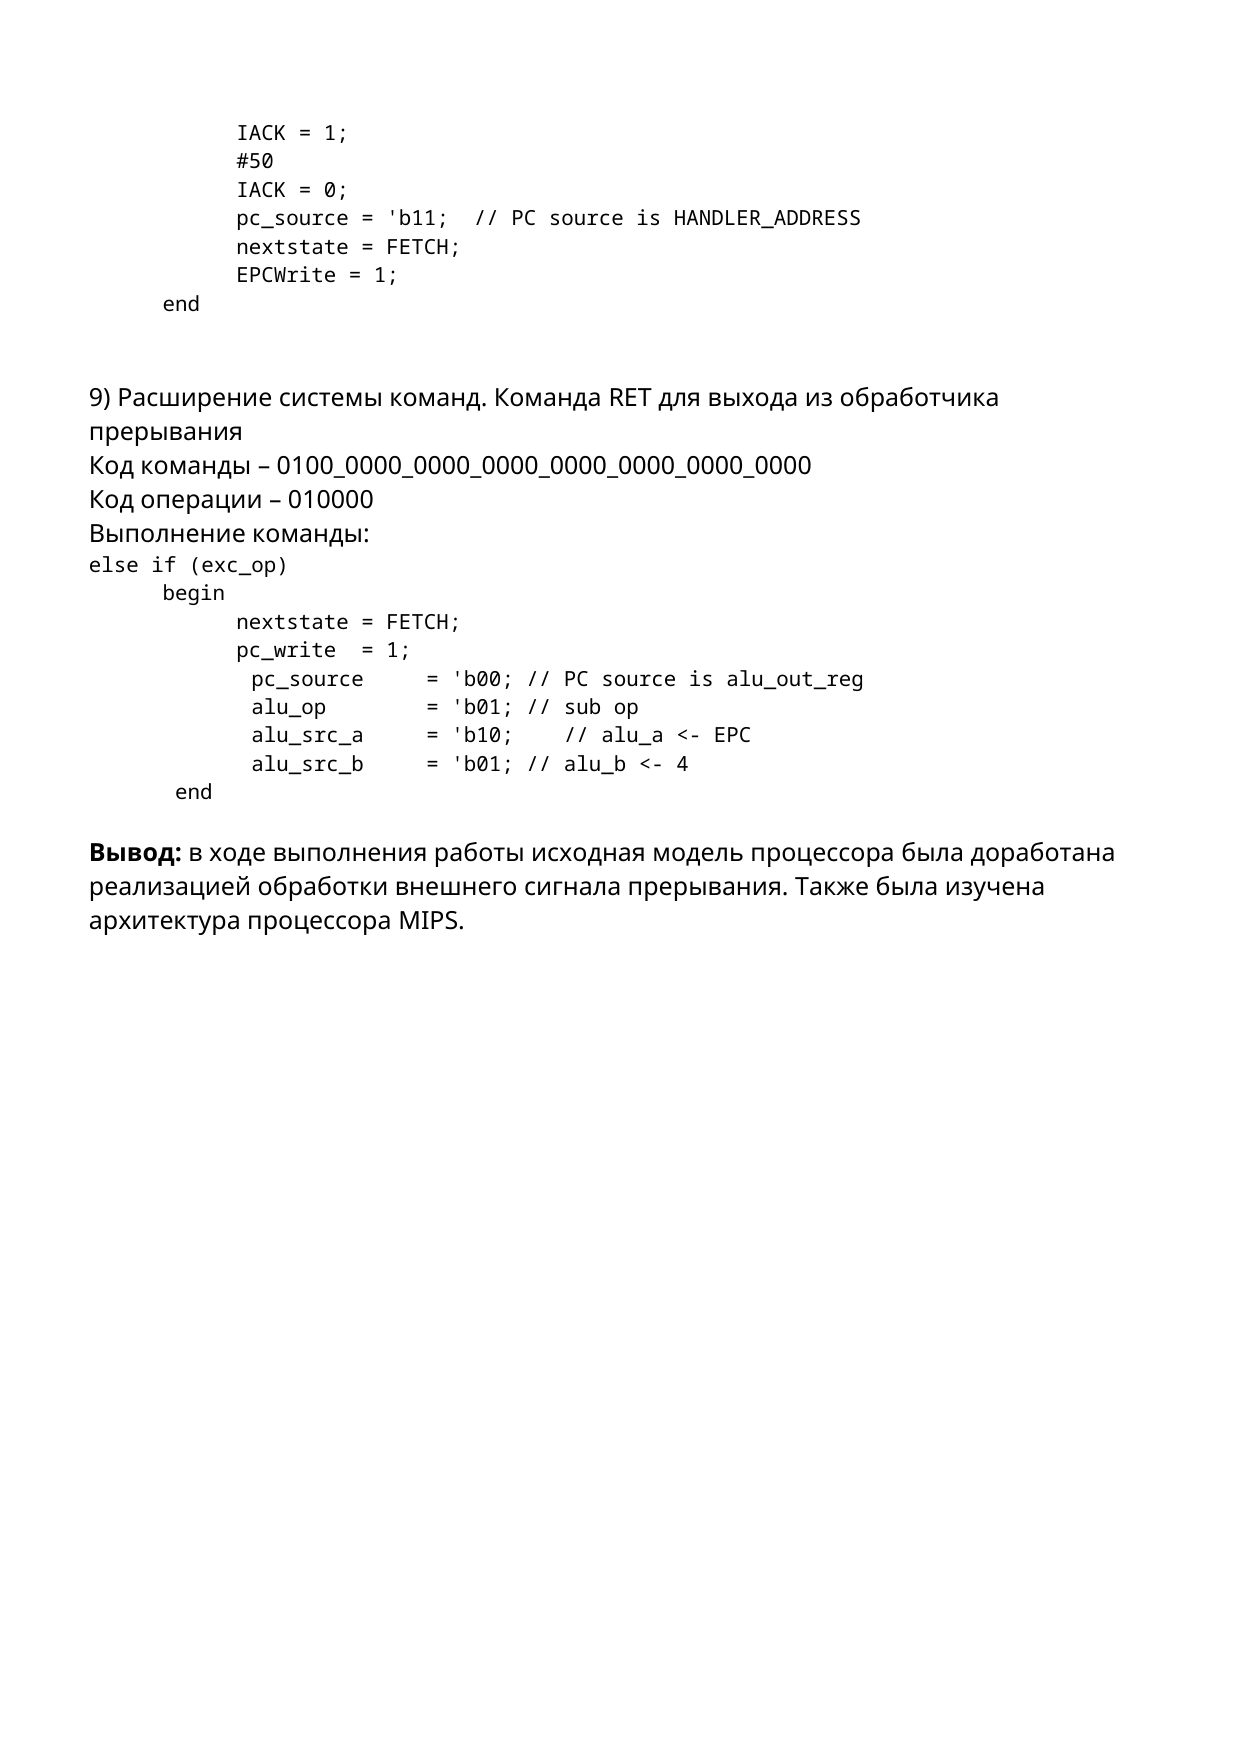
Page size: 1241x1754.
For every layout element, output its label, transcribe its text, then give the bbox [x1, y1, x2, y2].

text 9) Расширение системы команд. Команда RET для выхода из обработчика прерывания [89, 380, 1152, 448]
text alu_src_a = 'b10; // alu_a <- EPC [89, 721, 1152, 749]
text Код операции – 010000 [89, 482, 1152, 516]
text else if (exc_op) [89, 550, 1152, 578]
text nextstate = FETCH; [89, 607, 1152, 635]
text alu_src_b = 'b01; // alu_b <- 4 [89, 749, 1152, 777]
text Вывод: в ходе выполнения работы исходная модель процессора была доработана реализацией обработки внешнего сигнала прерывания. Также была изучена архитектура процессора MIPS. [89, 834, 1152, 937]
text #50 [89, 147, 1152, 175]
text pc_write = 1; [89, 635, 1152, 664]
text Выполнение команды: [89, 516, 1152, 550]
text alu_op = 'b01; // sub op [89, 692, 1152, 721]
text begin [89, 578, 1152, 607]
text IACK = 1; [89, 118, 1152, 147]
text end [89, 777, 1152, 806]
text end [89, 289, 1152, 317]
text EPCWrite = 1; [89, 260, 1152, 289]
text pc_source = 'b00; // PC source is alu_out_reg [89, 664, 1152, 692]
text nextstate = FETCH; [89, 232, 1152, 260]
text IACK = 0; [89, 175, 1152, 203]
text Код команды – 0100_0000_0000_0000_0000_0000_0000_0000 [89, 448, 1152, 482]
text pc_source = 'b11; // PC source is HANDLER_ADDRESS [89, 203, 1152, 232]
